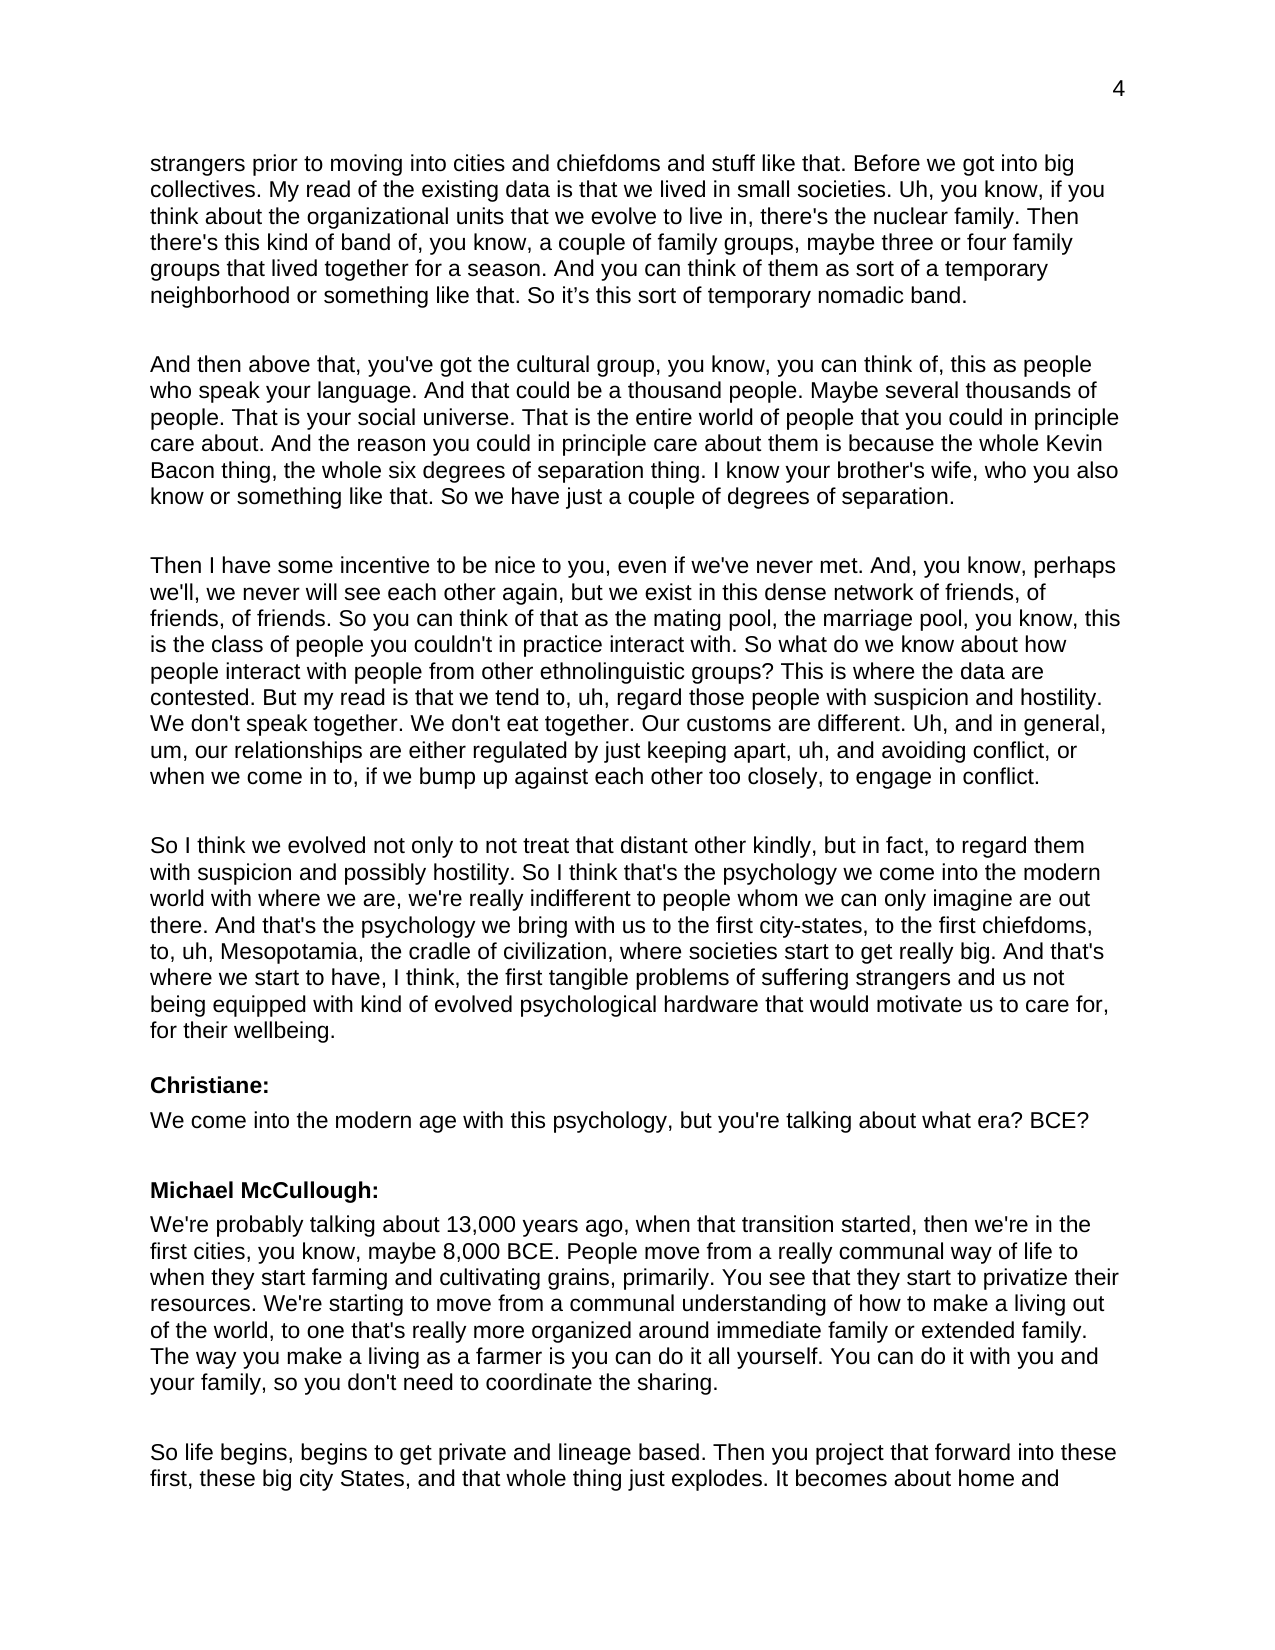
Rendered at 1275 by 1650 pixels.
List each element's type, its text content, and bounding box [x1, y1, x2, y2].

text And then above that, you've got the cultural group, you know, you can think of, this as people who speak your language. And that could be a thousand people. Maybe several thousands of people. That is your social universe. That is the entire world of people that you could in principle care about. And the reason you could in principle care about them is because the whole Kevin Bacon thing, the whole six degrees of separation thing. I know your brother's wife, who you also know or something like that. So we have just a couple of degrees of separation. [150, 351, 1125, 509]
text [150, 150, 1125, 308]
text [150, 1439, 1125, 1491]
text We're probably talking about 13,000 years ago, when that transition started, then we're in the first cities, you know, maybe 8,000 BCE. People move from a really communal way of life to when they start farming and cultivating grains, primarily. You see that they start to privatize their resources. We're starting to move from a communal understanding of how to make a living out of the world, to one that's really more organized around immediate family or extended family. The way you make a living as a farmer is you can do it all yourself. You can do it with you and your family, so you don't need to coordinate the sharing. [150, 1211, 1125, 1396]
text Christiane: [150, 1072, 1125, 1099]
text We come into the modern age with this psychology, but you're talking about what era? BCE? [150, 1107, 1125, 1133]
text So I think we evolved not only to not treat that distant other kindly, but in fact, to regard them with suspicion and possibly hostility. So I think that's the psychology we come into the modern world with where we are, we're really indifferent to people whom we can only imagine are out there. And that's the psychology we bring with us to the first city-states, to the first chiefdoms, to, uh, Mesopotamia, the cradle of civilization, where societies start to get really big. And that's where we start to have, I think, the first tangible problems of suffering strangers and us not being equipped with kind of evolved psychological hardware that would motivate us to care for, for their wellbeing. [150, 832, 1125, 1043]
text Michael McCullough: [150, 1177, 1125, 1203]
text Then I have some incentive to be nice to you, even if we've never met. And, you know, perhaps we'll, we never will see each other again, but we exist in this dense network of friends, of friends, of friends. So you can think of that as the mating pool, the marriage pool, you know, this is the class of people you couldn't in practice interact with. So what do we know about how people interact with people from other ethnolinguistic groups? This is where the data are contested. But my read is that we tend to, uh, regard those people with suspicion and hostility. We don't speak together. We don't eat together. Our customs are different. Uh, and in general, um, our relationships are either regulated by just keeping apart, uh, and avoiding conflict, or when we come in to, if we bump up against each other too closely, to engage in conflict. [150, 552, 1125, 789]
